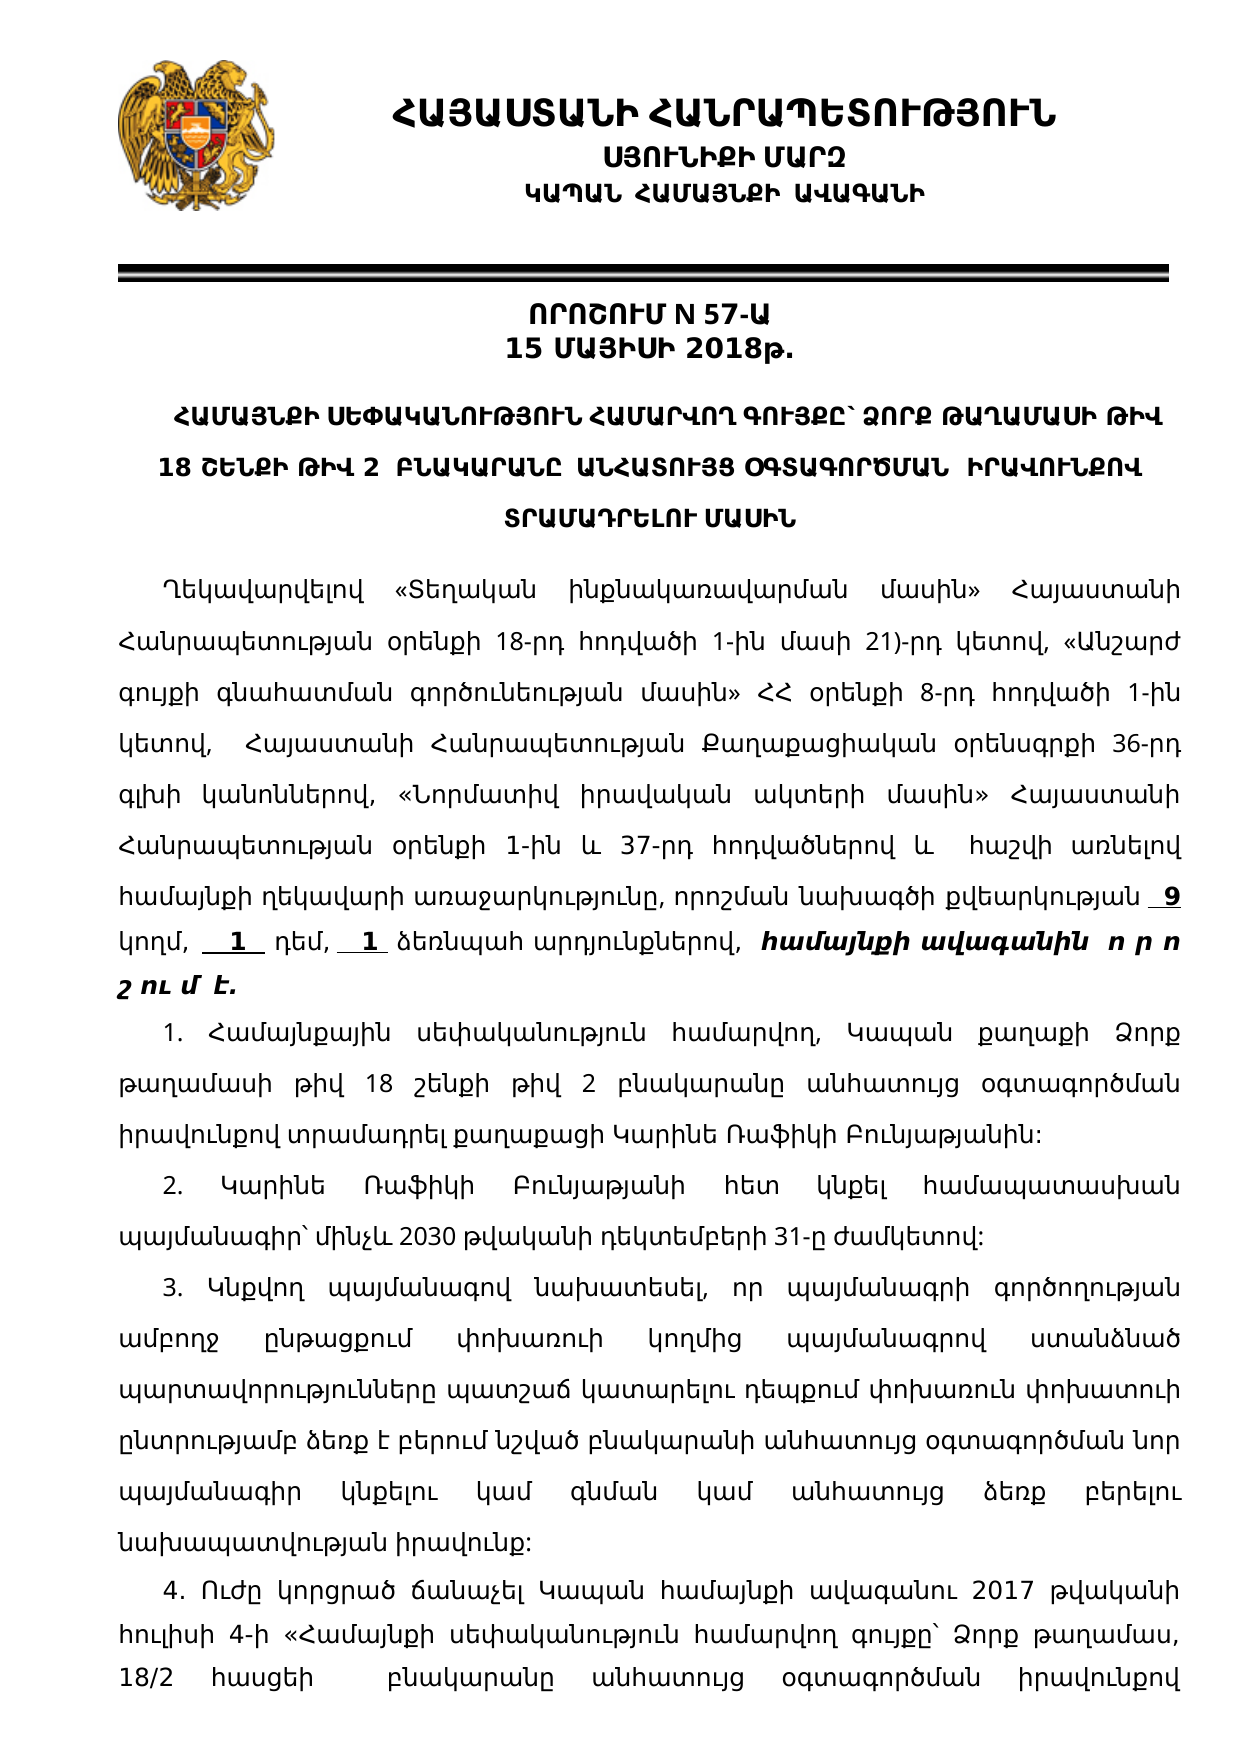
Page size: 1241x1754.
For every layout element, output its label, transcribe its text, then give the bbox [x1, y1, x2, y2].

text 15 ՄԱՅԻՍԻ 2018թ. [118, 333, 1181, 365]
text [118, 1576, 1181, 1693]
picture [118, 60, 275, 211]
text ՀԱՄԱՅՆՔԻ ՍԵՓԱԿԱՆՈՒԹՅՈՒՆ ՀԱՄԱՐՎՈՂ ԳՈՒՅՔԸ` ՁՈՐՔ ԹԱՂԱՄԱՍԻ ԹԻՎ 18 ՇԵՆՔԻ ԹԻՎ 2 ԲՆԱԿԱՐԱՆԸ ԱՆՀԱՏՈՒՅՑ ՕԳՏԱԳՈՐԾՄԱՆ ԻՐԱՎՈՒՆՔՈՎ ՏՐԱՄԱԴՐԵԼՈՒ ՄԱՍԻՆ [118, 398, 1181, 534]
table_header ՀԱՅԱՍՏԱՆԻ ՀԱՆՐԱՊԵՏՈՒԹՅՈՒՆ ՍՅՈՒՆԻՔԻ ՄԱՐԶ ԿԱՊԱՆ ՀԱՄԱՅՆՔԻ ԱՎԱԳԱՆԻ [280, 59, 1169, 237]
text 2. Կարինե Ռաֆիկի Բունյաթյանի հետ կնքել համապատասխան պայմանագիր՝ մինչև 2030 թվականի դեկտեմբերի 31-ը ժամկետով: [118, 1168, 1181, 1253]
table_cell [117, 237, 1169, 294]
text Ղեկավարվելով «Տեղական ինքնակառավարման մասին» Հայաստանի Հանրապետության օրենքի 18-րդ հոդվածի 1-ին մասի 21)-րդ կետով, «Անշարժ գույքի գնահատման գործունեության մասին» ՀՀ օրենքի 8-րդ հոդվածի 1-ին կետով, Հայաստանի Հանրապետության Քաղաքացիական օրենսգրքի 36-րդ գլխի կանոններով, «Նորմատիվ իրավական ակտերի մասին» Հայաստանի Հանրապետության օրենքի 1-ին և 37-րդ հոդվածներով և հաշվի առնելով համայնքի ղեկավարի առաջարկությունը, որոշման նախագծի քվեարկության 9 կողմ, 1 դեմ, 1 ձեռնպահ արդյունքներով, համայնքի ավագանին ո ր ո շ ու մ է. [118, 572, 1181, 1000]
text 3. Կնքվող պայմանագով նախատեսել, որ պայմանագրի գործողության ամբողջ ընթացքում փոխառուի կողմից պայմանագրով ստանձնած պարտավորությունները պատշաճ կատարելու դեպքում փոխառուն փոխատուի ընտրությամբ ձեռք է բերում նշված բնակարանի անհատույց օգտագործման նոր պայմանագիր կնքելու կամ գնման կամ անհատույց ձեռք բերելու նախապատվության իրավունք: [118, 1270, 1181, 1559]
text ՈՐՈՇՈՒՄ N 57-Ա [118, 294, 1181, 333]
table_header [117, 59, 280, 237]
text 1. Համայնքային սեփականություն համարվող, Կապան քաղաքի Ձորք թաղամասի թիվ 18 շենքի թիվ 2 բնակարանը անհատույց օգտագործման իրավունքով տրամադրել քաղաքացի Կարինե Ռաֆիկի Բունյաթյանին: [118, 1015, 1181, 1151]
picture [118, 264, 1169, 282]
